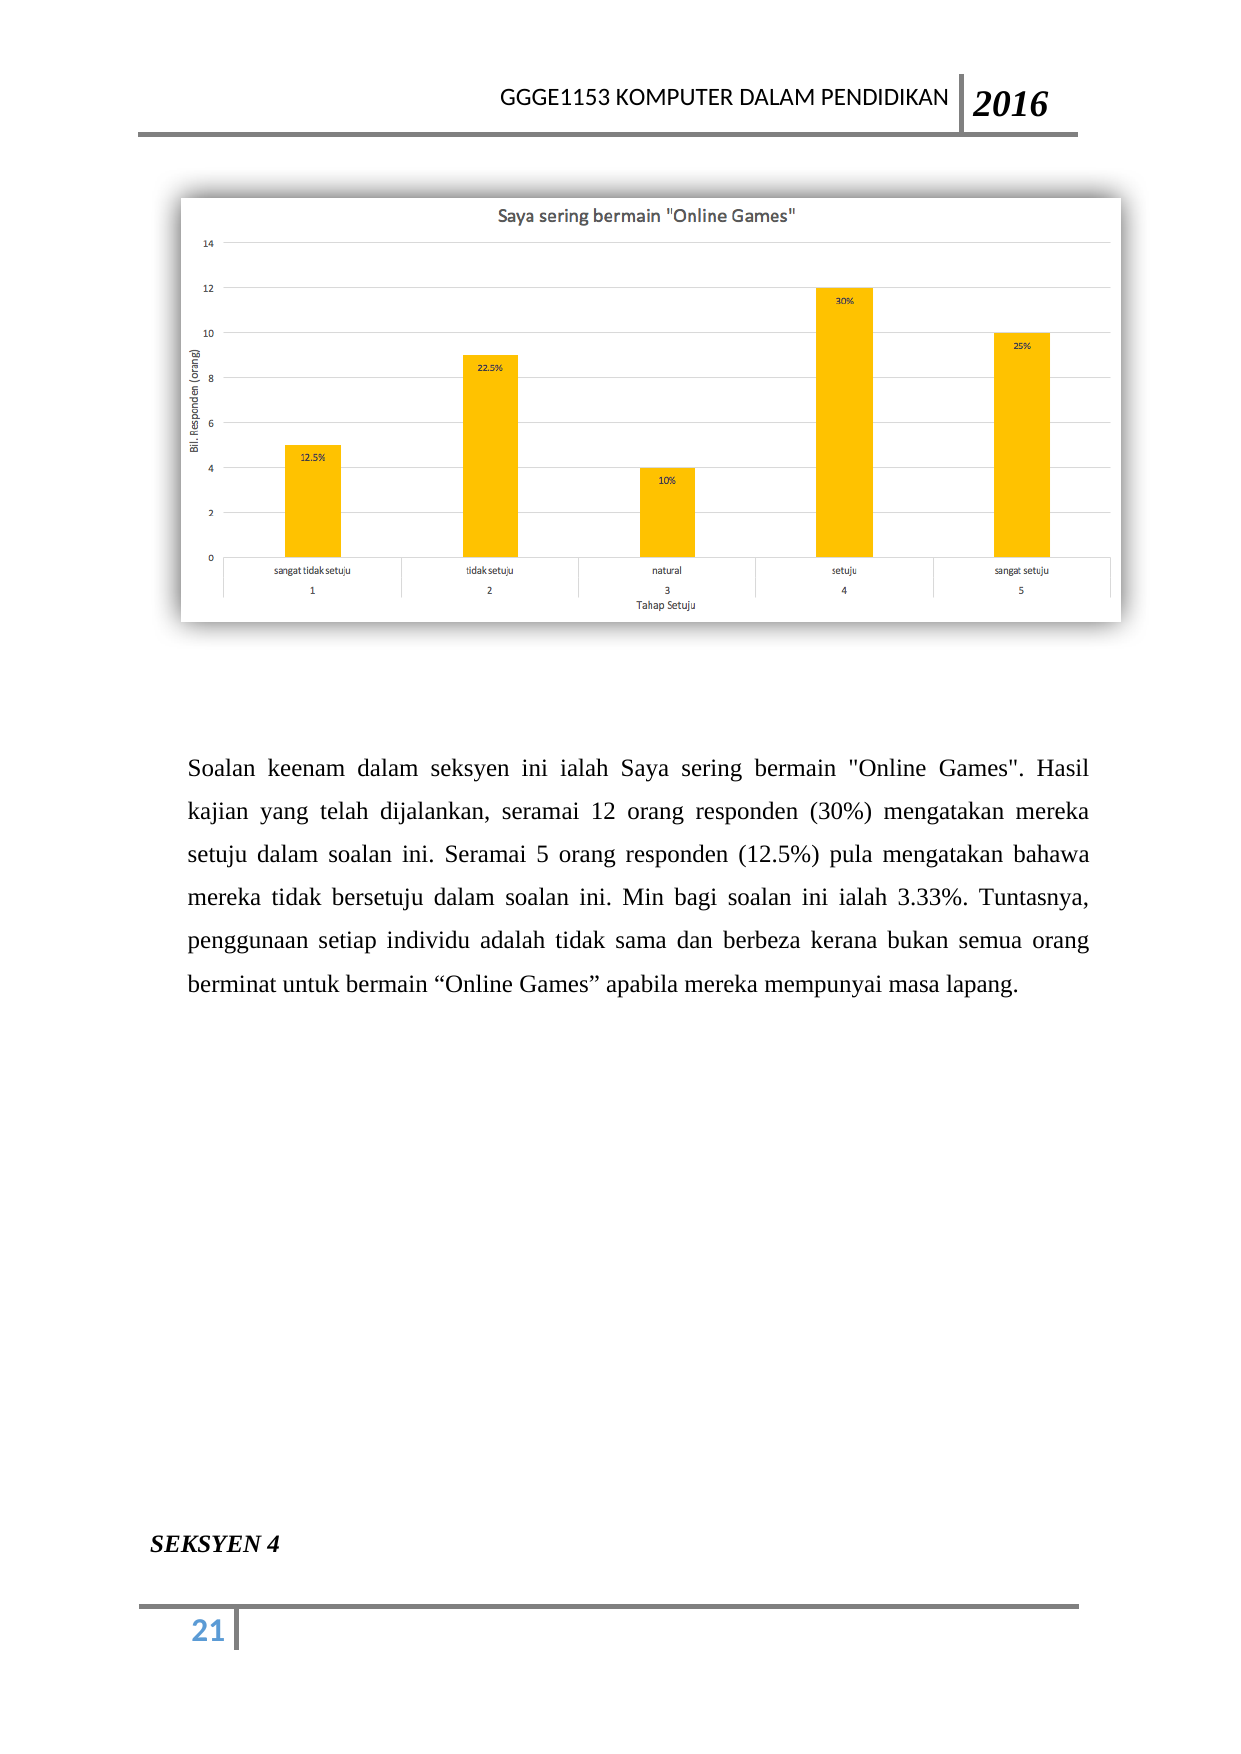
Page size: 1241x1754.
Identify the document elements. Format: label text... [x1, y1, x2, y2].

text Soalan keenam dalam seksyen ini ialah Saya sering bermain "Online Games". Hasil kajian yang telah dijalankan, seramai 12 orang responden (30%) mengatakan mereka setuju dalam soalan ini. Seramai 5 orang responden (12.5%) pula mengatakan bahawa mereka tidak bersetuju dalam soalan ini. Min bagi soalan ini ialah 3.33%. Tuntasnya, penggunaan setiap individu adalah tidak sama dan berbeza kerana bukan semua orang berminat untuk bermain “Online Games” apabila mereka mempunyai masa lapang. [187, 753, 1090, 997]
text SEKSYEN 4 [150, 1529, 1090, 1558]
picture [181, 198, 1121, 622]
